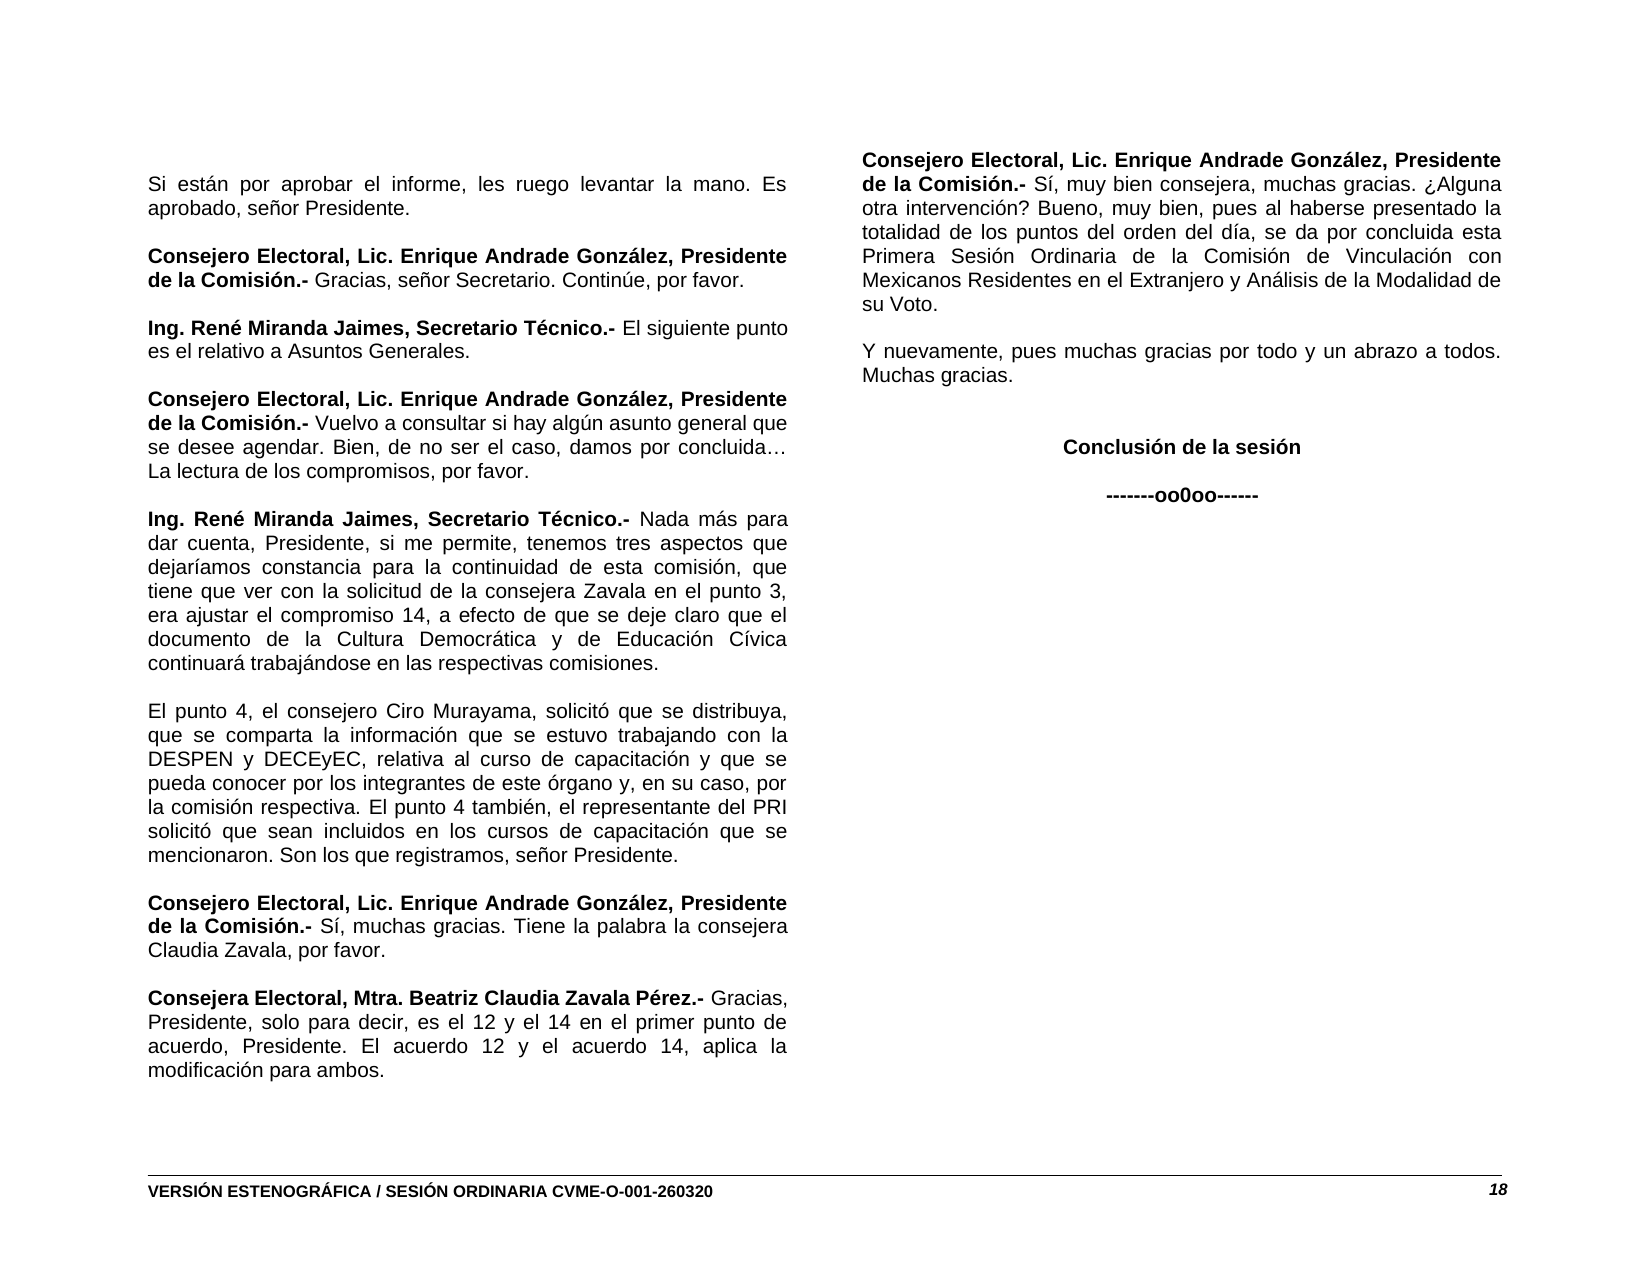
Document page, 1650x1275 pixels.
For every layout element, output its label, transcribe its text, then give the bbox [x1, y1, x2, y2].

text Consejero Electoral, Lic. Enrique Andrade González, Presidente de la Comisión.- Sí, muy bien consejera, muchas gracias. ¿Alguna otra intervención? Bueno, muy bien, pues al haberse presentado la totalidad de los puntos del orden del día, se da por concluida esta Primera Sesión Ordinaria de la Comisión de Vinculación con Mexicanos Residentes en el Extranjero y Análisis de la Modalidad de su Voto. [862, 148, 1502, 315]
text Consejero Electoral, Lic. Enrique Andrade González, Presidente de la Comisión.- Sí, muchas gracias. Tiene la palabra la consejera Claudia Zavala, por favor. [148, 890, 788, 962]
text Conclusión de la sesión [862, 435, 1502, 459]
text Ing. René Miranda Jaimes, Secretario Técnico.- El siguiente punto es el relativo a Asuntos Generales. [148, 315, 788, 363]
text Consejero Electoral, Lic. Enrique Andrade González, Presidente de la Comisión.- Vuelvo a consultar si hay algún asunto general que se desee agendar. Bien, de no ser el caso, damos por concluida… La lectura de los compromisos, por favor. [148, 387, 788, 483]
text Y nuevamente, pues muchas gracias por todo y un abrazo a todos. Muchas gracias. [862, 339, 1502, 387]
text Consejera Electoral, Mtra. Beatriz Claudia Zavala Pérez.- Gracias, Presidente, solo para decir, es el 12 y el 14 en el primer punto de acuerdo, Presidente. El acuerdo 12 y el acuerdo 14, aplica la modificación para ambos. [148, 986, 788, 1082]
text -------oo0oo------ [862, 483, 1502, 507]
text Consejero Electoral, Lic. Enrique Andrade González, Presidente de la Comisión.- Gracias, señor Secretario. Continúe, por favor. [148, 243, 788, 291]
text Ing. René Miranda Jaimes, Secretario Técnico.- Nada más para dar cuenta, Presidente, si me permite, tenemos tres aspectos que dejaríamos constancia para la continuidad de esta comisión, que tiene que ver con la solicitud de la consejera Zavala en el punto 3, era ajustar el compromiso 14, a efecto de que se deje claro que el documento de la Cultura Democrática y de Educación Cívica continuará trabajándose en las respectivas comisiones. [148, 507, 788, 675]
text El punto 4, el consejero Ciro Murayama, solicitó que se distribuya, que se comparta la información que se estuvo trabajando con la DESPEN y DECEyEC, relativa al curso de capacitación y que se pueda conocer por los integrantes de este órgano y, en su caso, por la comisión respectiva. El punto 4 también, el representante del PRI solicitó que sean incluidos en los cursos de capacitación que se mencionaron. Son los que registramos, señor Presidente. [148, 699, 788, 866]
text Si están por aprobar el informe, les ruego levantar la mano. Es aprobado, señor Presidente. [148, 172, 788, 219]
